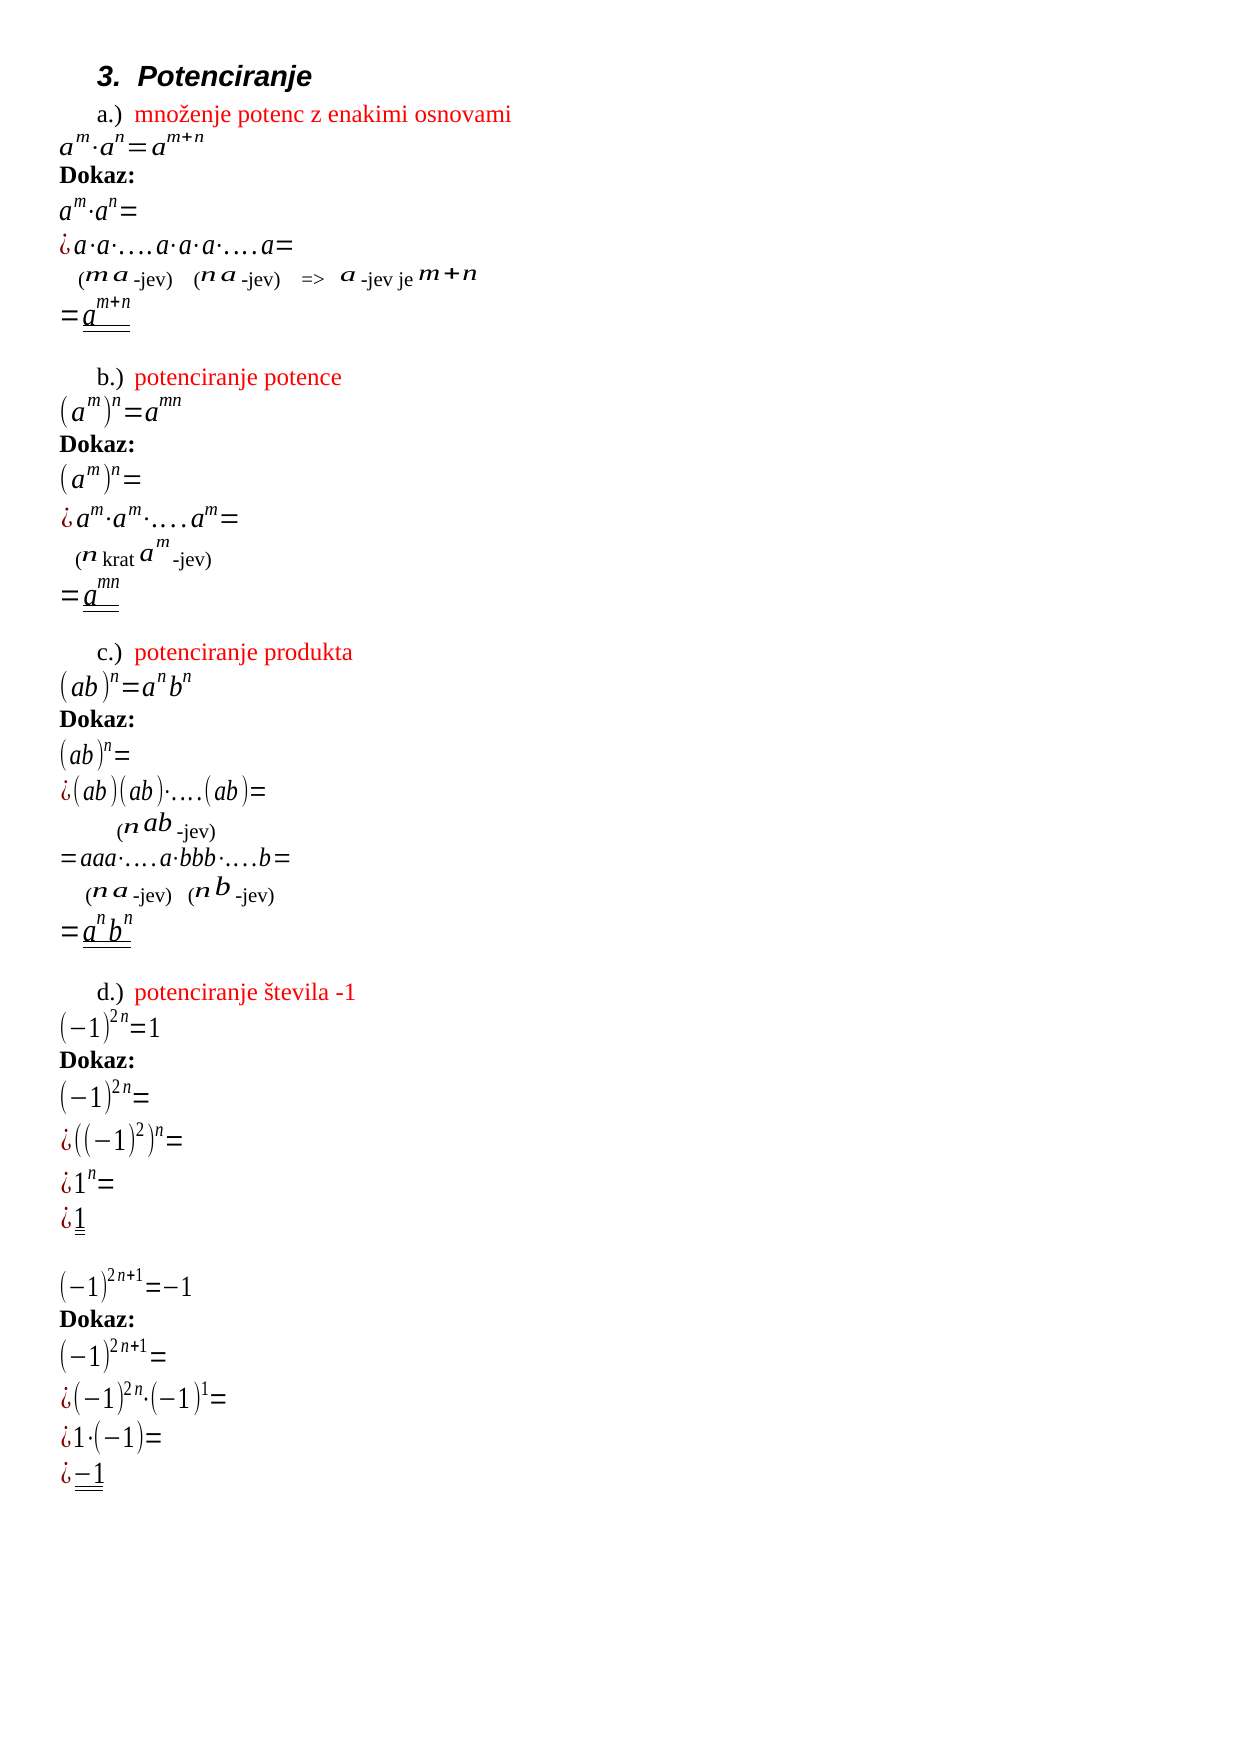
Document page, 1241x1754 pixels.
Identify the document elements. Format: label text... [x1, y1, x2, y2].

text (-jev) (-jev) [59, 872, 1181, 907]
text Dokaz: [59, 1045, 1181, 1074]
list potenciranje produkta [97, 637, 1181, 666]
text Dokaz: [59, 429, 1181, 458]
text Dokaz: [59, 160, 1181, 189]
text Dokaz: [59, 704, 1181, 733]
list potenciranje števila -1 [97, 977, 1181, 1006]
subtitle Potenciranje [97, 59, 1181, 93]
text (-jev) (-jev) => -jev je [59, 261, 1181, 291]
text Dokaz: [59, 1304, 1181, 1333]
list množenje potenc z enakimi osnovami [97, 99, 1181, 128]
list potenciranje potence [97, 362, 1181, 390]
text (-jev) [59, 808, 1181, 843]
text (krat -jev) [59, 533, 1181, 571]
